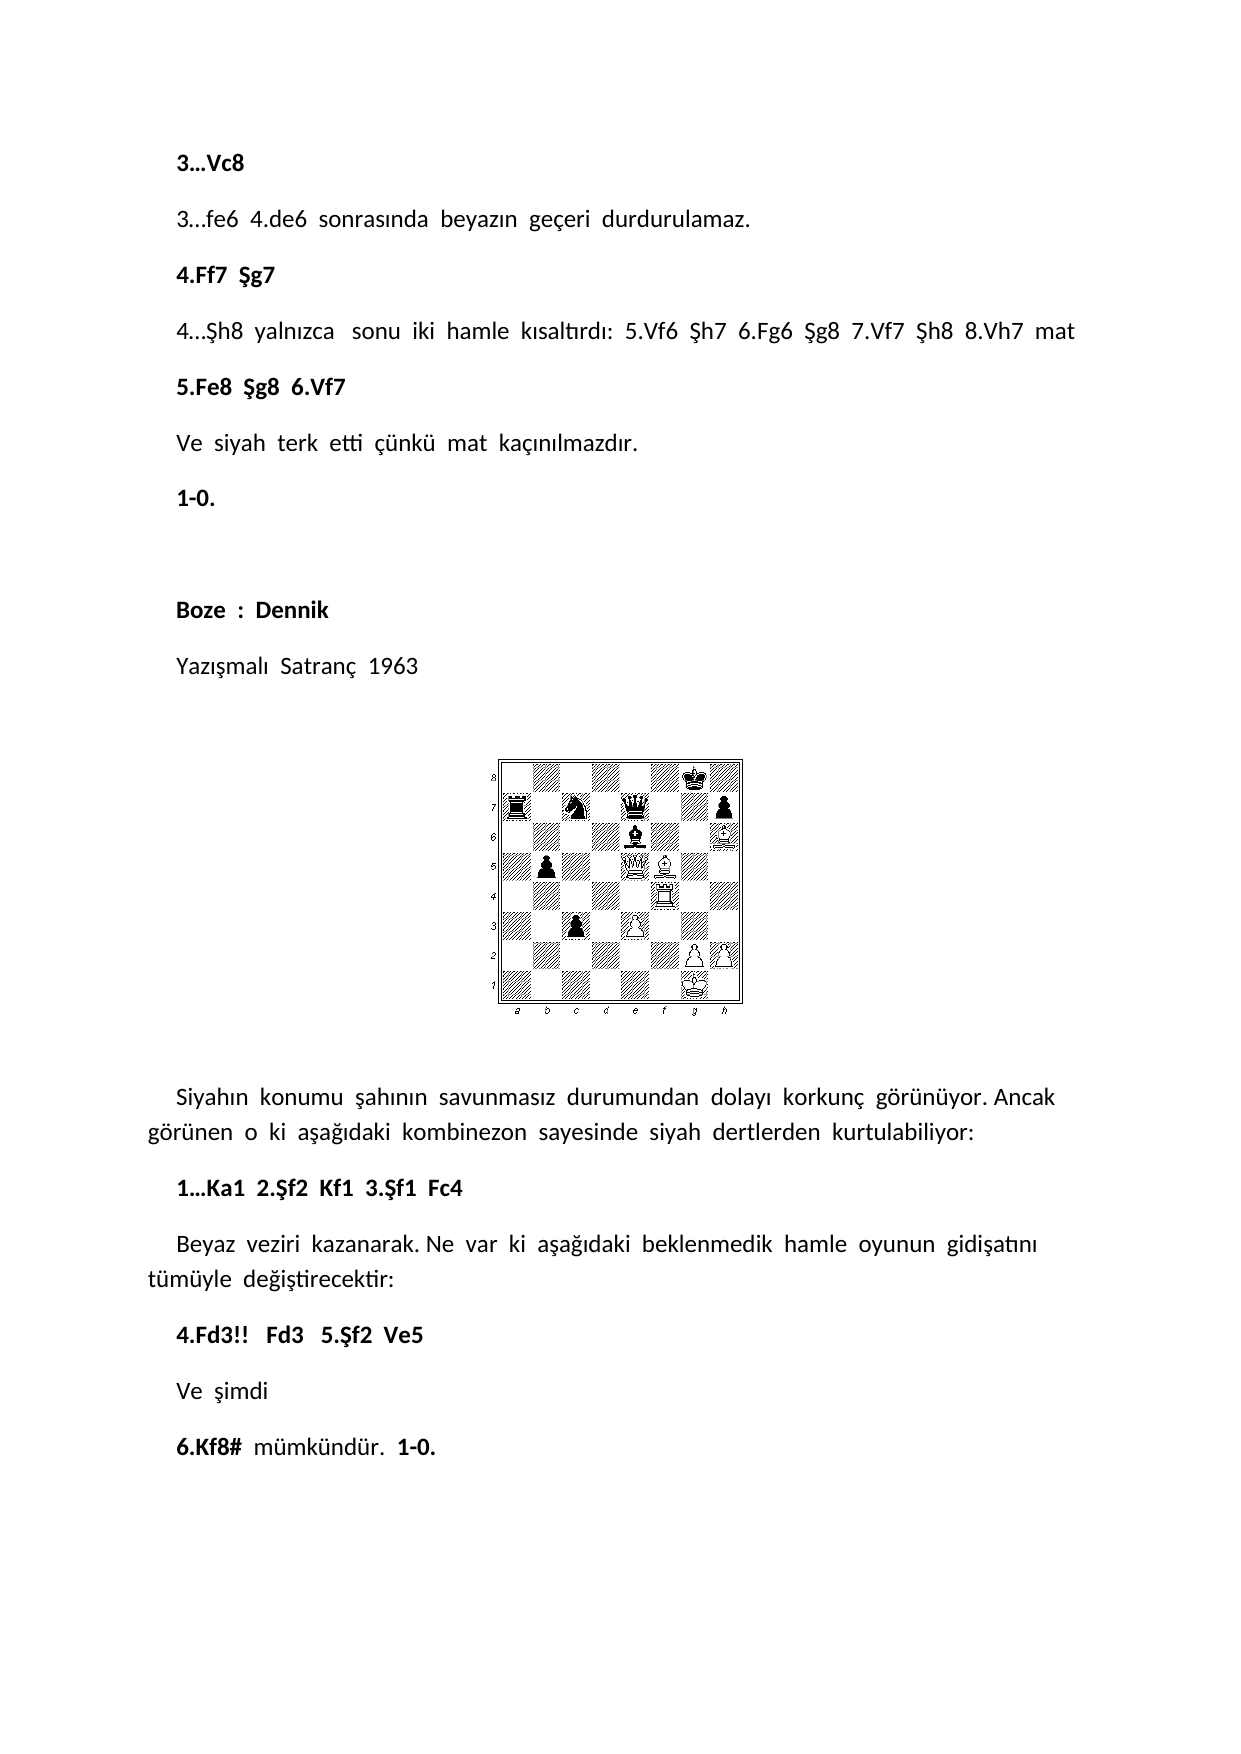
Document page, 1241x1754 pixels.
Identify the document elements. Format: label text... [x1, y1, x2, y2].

text Siyahın konumu şahının savunmasız durumundan dolayı korkunç görünüyor. Ancak görünen o ki aşağıdaki kombinezon sayesinde siyah dertlerden kurtulabiliyor: [148, 1082, 1093, 1147]
text 4…Şh8 yalnızca sonu iki hamle kısaltırdı: 5.Vf6 Şh7 6.Fg6 Şg8 7.Vf7 Şh8 8.Vh7 mat [148, 315, 1093, 346]
text 3…Vc8 [148, 148, 1093, 178]
text Boze : Dennik [148, 594, 1093, 625]
text Ve şimdi [148, 1375, 1093, 1405]
text 4.Ff7 Şg7 [148, 259, 1093, 290]
text Beyaz veziri kazanarak. Ne var ki aşağıdaki beklenmedik hamle oyunun gidişatını tümüyle değiştirecektir: [148, 1228, 1093, 1294]
text 3…fe6 4.de6 sonrasında beyazın geçeri durdurulamaz. [148, 203, 1093, 234]
text Yazışmalı Satranç 1963 [148, 650, 1093, 681]
text 1…Ka1 2.Şf2 Kf1 3.Şf1 Fc4 [148, 1172, 1093, 1203]
text 5.Fe8 Şg8 6.Vf7 [148, 371, 1093, 401]
text 6.Kf8# mümkündür. 1-0. [148, 1431, 1093, 1461]
text Ve siyah terk etti çünkü mat kaçınılmazdır. [148, 427, 1093, 457]
text 1-0. [148, 483, 1093, 513]
text 4.Fd3!! Fd3 5.Şf2 Ve5 [148, 1319, 1093, 1349]
picture [472, 706, 768, 1057]
